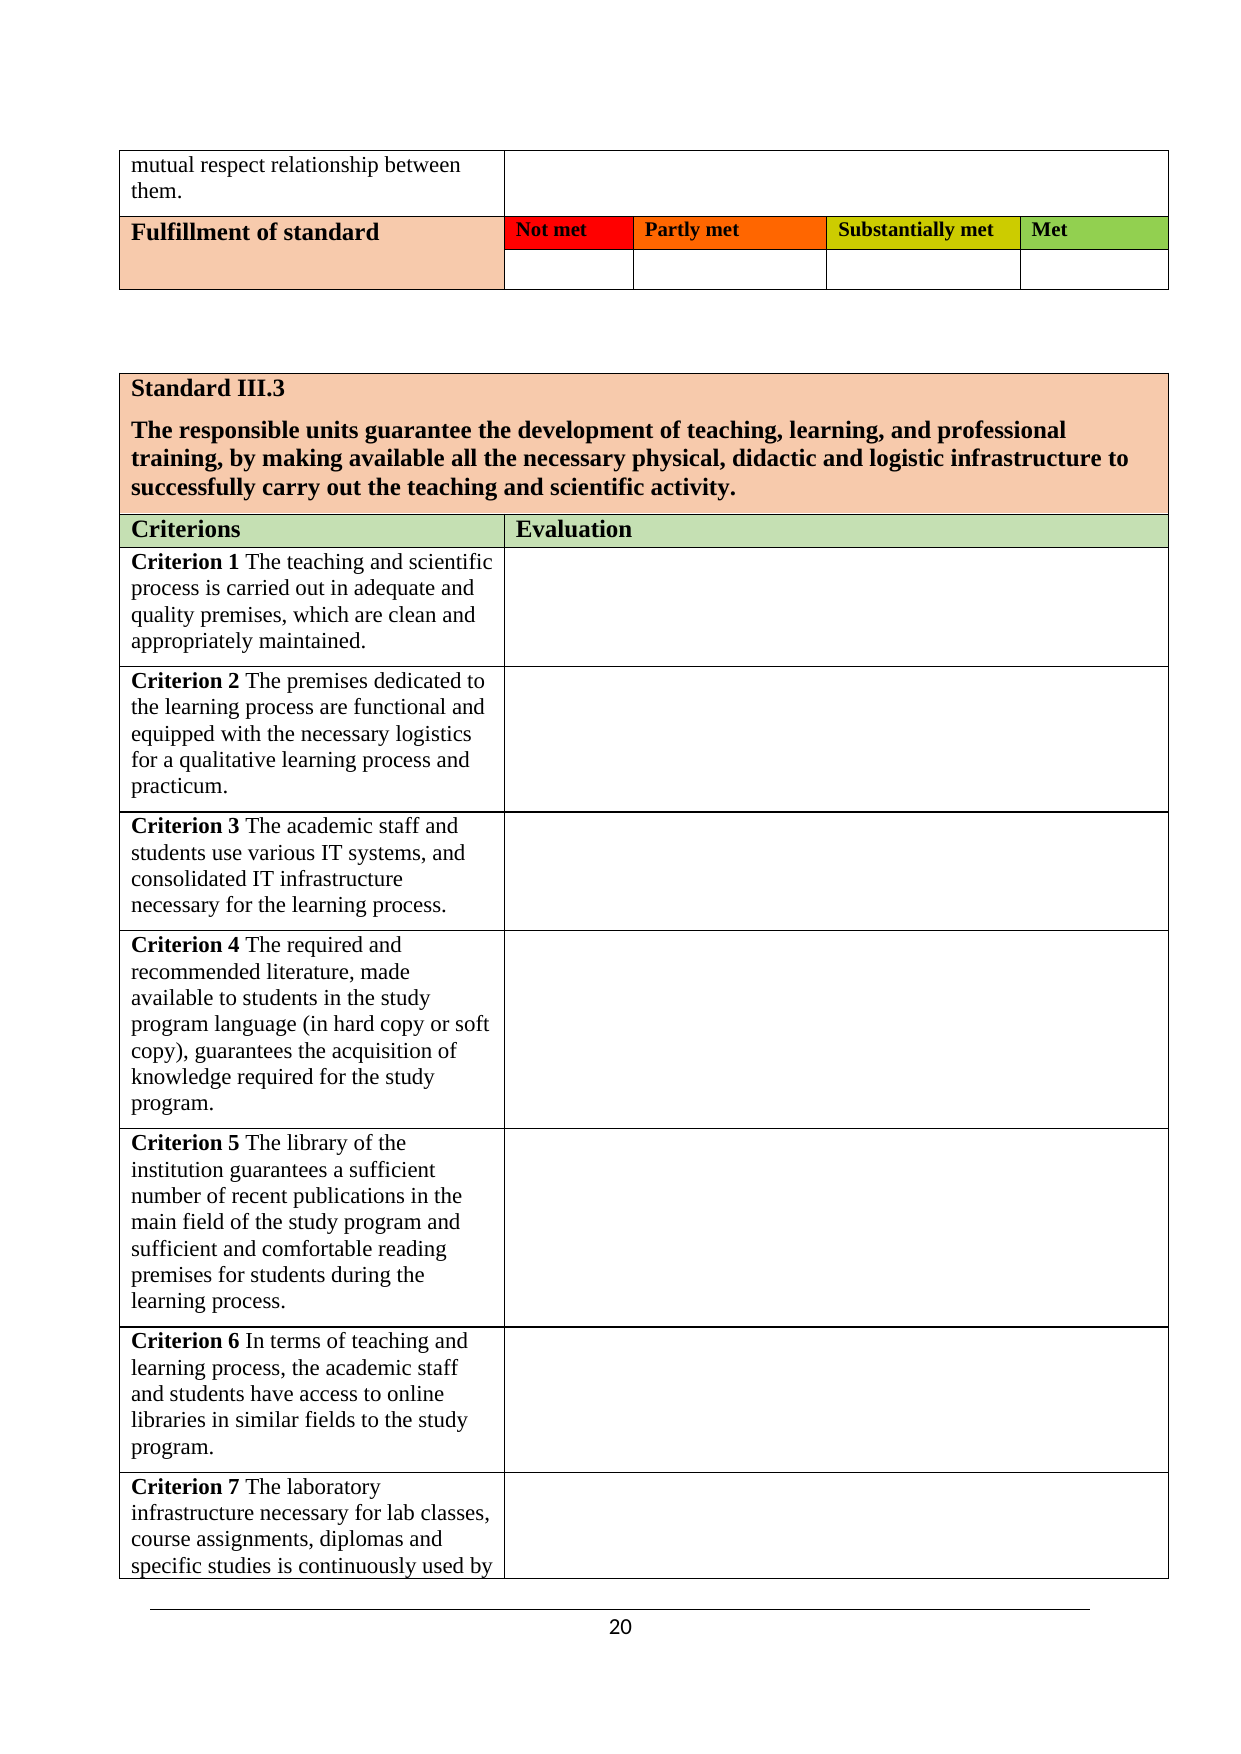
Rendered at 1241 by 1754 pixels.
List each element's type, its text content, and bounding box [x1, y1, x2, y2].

table_cell [505, 250, 633, 289]
table_cell Criterions [120, 515, 504, 547]
table_cell [505, 151, 1168, 216]
table_cell Partly met [634, 217, 826, 249]
table_cell [827, 250, 1020, 289]
table_cell [505, 1328, 1168, 1472]
table_cell Criterion 3 The academic staff and students use various IT systems, and consolidated IT infrastructure necessary for the learning process. [120, 813, 504, 930]
table_cell [1021, 250, 1168, 289]
table_cell [505, 931, 1168, 1128]
table_cell Criterion 1 The teaching and scientific process is carried out in adequate and quality premises, which are clean and appropriately maintained. [120, 548, 504, 666]
table_cell [505, 1473, 1168, 1578]
table_cell Substantially met [827, 217, 1020, 249]
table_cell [120, 1473, 504, 1578]
table_cell Criterion 4 The required and recommended literature, made available to students in the study program language (in hard copy or soft copy), guarantees the acquisition of knowledge required for the study program. [120, 931, 504, 1128]
table_cell Evaluation [505, 515, 1168, 547]
table_cell [634, 250, 826, 289]
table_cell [120, 151, 504, 216]
table_cell Criterion 2 The premises dedicated to the learning process are functional and equipped with the necessary logistics for a qualitative learning process and practicum. [120, 667, 504, 811]
table_cell Fulfillment of standard [120, 217, 504, 289]
table_cell Criterion 5 The library of the institution guarantees a sufficient number of recent publications in the main field of the study program and sufficient and comfortable reading premises for students during the learning process. [120, 1129, 504, 1326]
table_cell [505, 813, 1168, 930]
table_cell Criterion 6 In terms of teaching and learning process, the academic staff and students have access to online libraries in similar fields to the study program. [120, 1328, 504, 1472]
table_cell [505, 548, 1168, 666]
table_header Standard III.3 The responsible units guarantee the development of teaching, learning, and professional training, by making available all the necessary physical, didactic and logistic infrastructure to successfully carry out the teaching and scientific activity. [120, 374, 1168, 513]
table_cell [505, 667, 1168, 811]
table_cell Not met [505, 217, 633, 249]
table_cell [505, 1129, 1168, 1326]
table_cell Met [1021, 217, 1168, 249]
